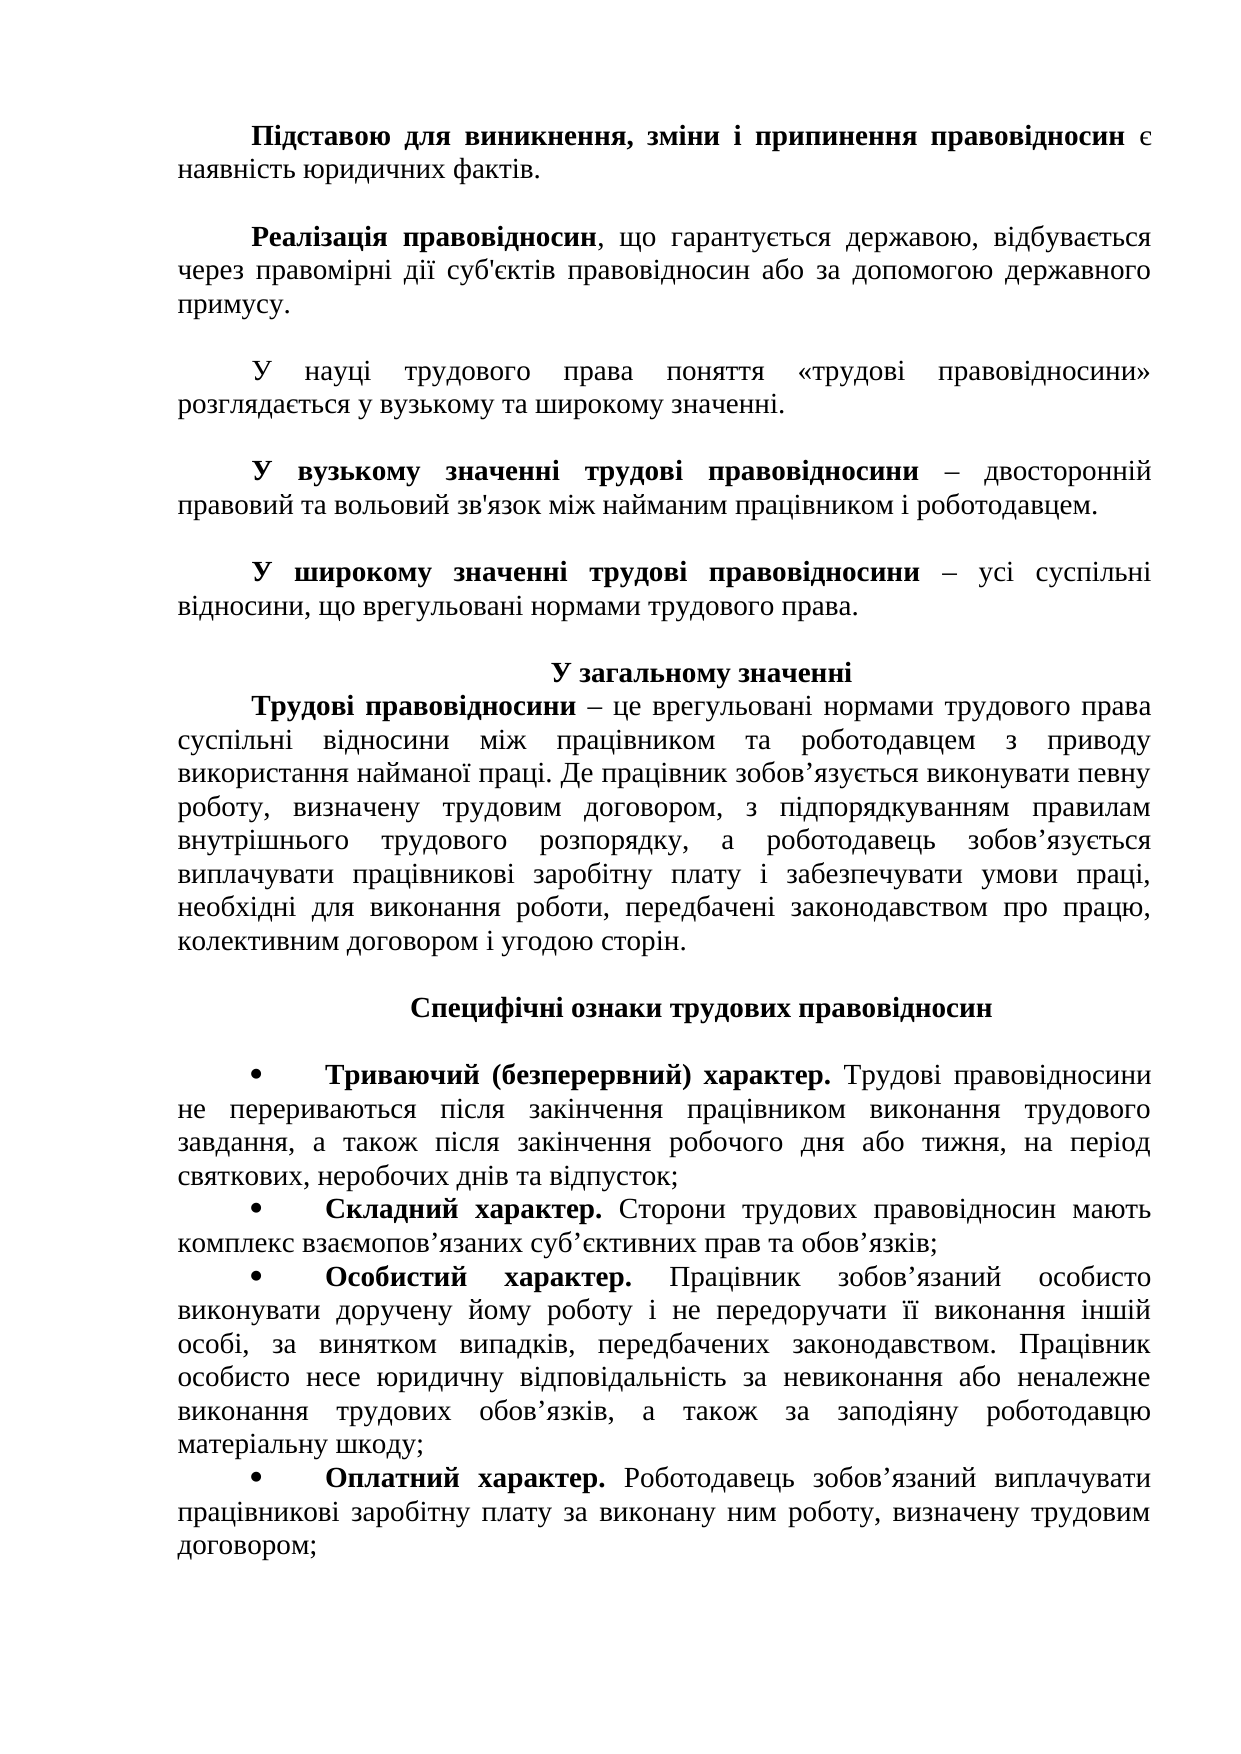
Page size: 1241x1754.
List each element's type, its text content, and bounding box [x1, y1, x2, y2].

text Специфічні ознаки трудових правовідносин [177, 990, 1152, 1024]
text У вузькому значенні трудові правовідносини – двосторонній правовий та вольовий зв'язок між найманим працівником і роботодавцем. [177, 453, 1152, 521]
list Оплатний характер. Роботодавець зобов’язаний виплачувати працівникові заробітну плату за виконану ним роботу, визначену трудовим договором; [177, 1460, 1152, 1561]
text У широкому значенні трудові правовідносини – усі суспільні відносини, що врегульовані нормами трудового права. [177, 554, 1152, 621]
text Трудові правовідносини – це врегульовані нормами трудового права суспільні відносини між працівником та роботодавцем з приводу використання найманої праці. Де працівник зобов’язується виконувати певну роботу, визначену трудовим договором, з підпорядкуванням правилам внутрішнього трудового розпорядку, а роботодавець зобов’язується виплачувати працівникові заробітну плату і забезпечувати умови праці, необхідні для виконання роботи, передбачені законодавством про працю, колективним договором і угодою сторін. [177, 688, 1152, 957]
list Триваючий (безперервний) характер. Трудові правовідносини не перериваються після закінчення працівником виконання трудового завдання, а також після закінчення робочого дня або тижня, на період святкових, неробочих днів та відпусток; [177, 1057, 1152, 1192]
text У науці трудового права поняття «трудові правовідносини» розглядається у вузькому та широкому значенні. [177, 353, 1152, 420]
list Складний характер. Сторони трудових правовідносин мають комплекс взаємопов’язаних суб’єктивних прав та обов’язків; [177, 1192, 1152, 1259]
list Особистий характер. Працівник зобов’язаний особисто виконувати доручену йому роботу і не передоручати її виконання іншій особі, за винятком випадків, передбачених законодавством. Працівник особисто несе юридичну відповідальність за невиконання або неналежне виконання трудових обов’язків, а також за заподіяну роботодавцю матеріальну шкоду; [177, 1259, 1152, 1460]
text Реалізація правовідносин, що гарантується державою, відбувається через правомірні дії суб'єктів правовідносин або за допомогою державного примусу. [177, 219, 1152, 319]
text У загальному значенні [177, 655, 1152, 688]
text Підставою для виникнення, зміни і припинення правовідносин є наявність юридичних фактів. [177, 118, 1152, 185]
